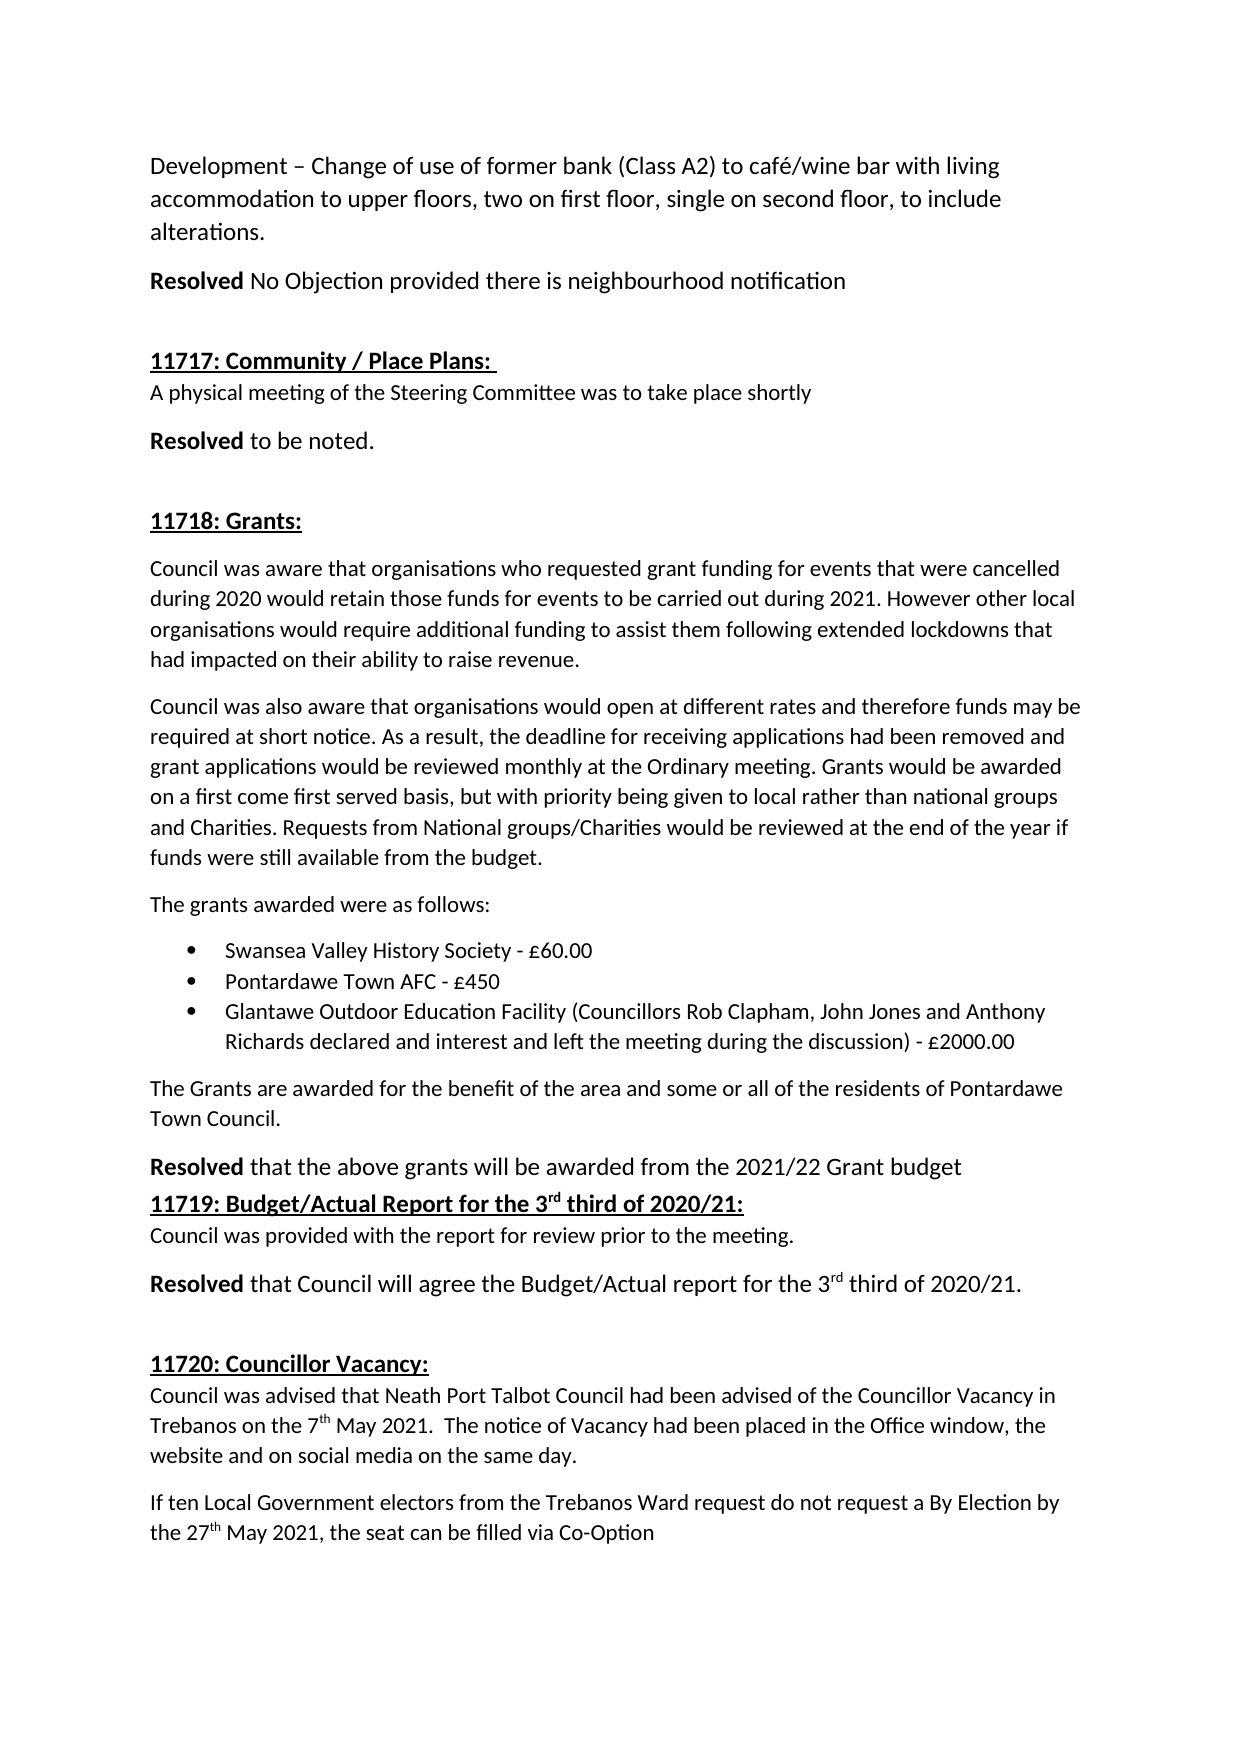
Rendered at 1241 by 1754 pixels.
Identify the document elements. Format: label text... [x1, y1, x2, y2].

list Pontardawe Town AFC - £450 [187, 967, 1090, 995]
subtitle Resolved to be noted. [150, 425, 1090, 456]
text The grants awarded were as follows: [150, 890, 1090, 918]
subtitle 11720: Councillor Vacancy: [150, 1348, 1090, 1378]
text If ten Local Government electors from the Trebanos Ward request do not request a By Election by the 27th May 2021, the seat can be filled via Co-Option [150, 1488, 1090, 1546]
subtitle 11719: Budget/Actual Report for the 3rd third of 2020/21: [150, 1188, 1090, 1219]
text Council was also aware that organisations would open at different rates and therefore funds may be required at short notice. As a result, the deadline for receiving applications had been removed and grant applications would be reviewed monthly at the Ordinary meeting. Grants would be awarded on a first come first served basis, but with priority being given to local rather than national groups and Charities. Requests from National groups/Charities would be reviewed at the end of the year if funds were still available from the budget. [150, 692, 1090, 871]
list Glantawe Outdoor Education Facility (Councillors Rob Clapham, John Jones and Anthony Richards declared and interest and left the meeting during the discussion) - £2000.00 [187, 997, 1090, 1055]
text The Grants are awarded for the benefit of the area and some or all of the residents of Pontardawe Town Council. [150, 1074, 1090, 1132]
text 11718: Grants: [150, 505, 1090, 535]
subtitle Resolved that Council will agree the Budget/Actual report for the 3rd third of 2020/21. [150, 1268, 1090, 1299]
subtitle Resolved that the above grants will be awarded from the 2021/22 Grant budget [150, 1151, 1090, 1182]
text Council was advised that Neath Port Talbot Council had been advised of the Councillor Vacancy in Trebanos on the 7th May 2021. The notice of Vacancy had been placed in the Office window, the website and on social media on the same day. [150, 1381, 1090, 1469]
text A physical meeting of the Steering Committee was to take place shortly [150, 378, 1090, 406]
subtitle 11717: Community / Place Plans: [150, 345, 1090, 376]
text Development – Change of use of former bank (Class A2) to café/wine bar with living accommodation to upper floors, two on first floor, single on second floor, to include alterations. [150, 150, 1090, 246]
list Swansea Valley History Society - £60.00 [187, 937, 1090, 965]
text Council was provided with the report for review prior to the meeting. [150, 1221, 1090, 1249]
text Council was aware that organisations who requested grant funding for events that were cancelled during 2020 would retain those funds for events to be carried out during 2021. However other local organisations would require additional funding to assist them following extended lockdowns that had impacted on their ability to raise revenue. [150, 554, 1090, 673]
subtitle Resolved No Objection provided there is neighbourhood notification [150, 265, 1090, 296]
